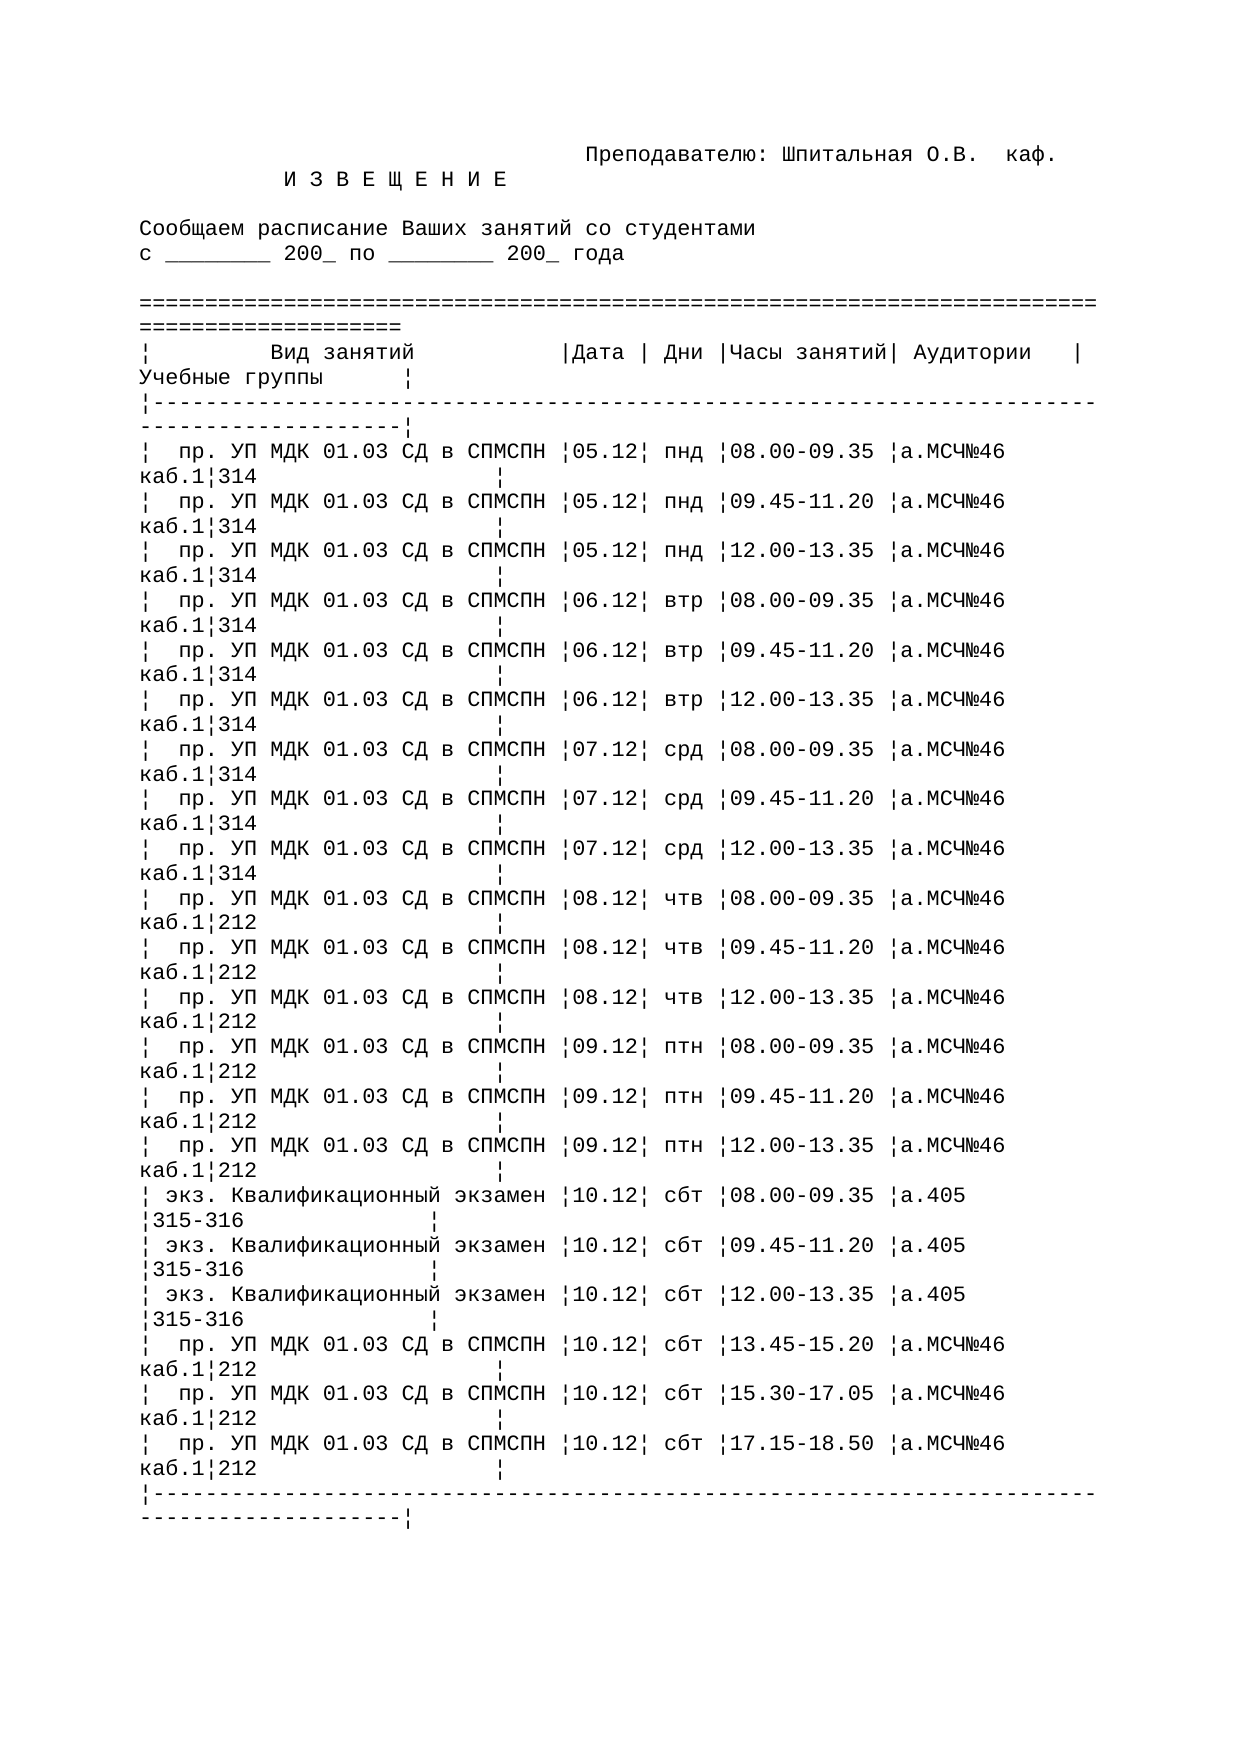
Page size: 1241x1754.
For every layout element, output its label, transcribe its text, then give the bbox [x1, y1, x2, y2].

text ¦ пр. УП МДК 01.03 СД в СПМСПН ¦06.12¦ втp ¦12.00-13.35 ¦а.МСЧ№46 каб.1¦314 ¦ [139, 688, 1101, 738]
text ¦ пр. УП МДК 01.03 СД в СПМСПН ¦09.12¦ птн ¦09.45-11.20 ¦а.МСЧ№46 каб.1¦212 ¦ [139, 1085, 1101, 1134]
text ¦ пр. УП МДК 01.03 СД в СПМСПН ¦06.12¦ втp ¦08.00-09.35 ¦а.МСЧ№46 каб.1¦314 ¦ [139, 589, 1101, 639]
text ¦ экз. Квалификационный экзамен ¦10.12¦ сбт ¦08.00-09.35 ¦а.405 ¦315-316 ¦ [139, 1184, 1101, 1234]
text Сообщаем расписание Ваших занятий со студентами [139, 217, 1101, 242]
text ¦ пр. УП МДК 01.03 СД в СПМСПН ¦08.12¦ чтв ¦12.00-13.35 ¦а.МСЧ№46 каб.1¦212 ¦ [139, 986, 1101, 1035]
text Преподавателю: Шпитальная О.В. каф. [139, 143, 1101, 168]
text с ________ 200_ по ________ 200_ года [139, 242, 1101, 267]
text ¦ пр. УП МДК 01.03 СД в СПМСПН ¦07.12¦ сpд ¦08.00-09.35 ¦а.МСЧ№46 каб.1¦314 ¦ [139, 738, 1101, 787]
text ¦ экз. Квалификационный экзамен ¦10.12¦ сбт ¦09.45-11.20 ¦а.405 ¦315-316 ¦ [139, 1234, 1101, 1283]
text ¦ пр. УП МДК 01.03 СД в СПМСПН ¦09.12¦ птн ¦08.00-09.35 ¦а.МСЧ№46 каб.1¦212 ¦ [139, 1035, 1101, 1085]
text ¦--------------------------------------------------------------------------------------------¦ [139, 1482, 1101, 1531]
text ¦ пр. УП МДК 01.03 СД в СПМСПН ¦05.12¦ пнд ¦08.00-09.35 ¦а.МСЧ№46 каб.1¦314 ¦ [139, 440, 1101, 490]
text ¦ пр. УП МДК 01.03 СД в СПМСПН ¦10.12¦ сбт ¦17.15-18.50 ¦а.МСЧ№46 каб.1¦212 ¦ [139, 1432, 1101, 1482]
text ¦ пр. УП МДК 01.03 СД в СПМСПН ¦08.12¦ чтв ¦08.00-09.35 ¦а.МСЧ№46 каб.1¦212 ¦ [139, 887, 1101, 936]
text ¦--------------------------------------------------------------------------------------------¦ [139, 391, 1101, 440]
text ¦ пр. УП МДК 01.03 СД в СПМСПН ¦08.12¦ чтв ¦09.45-11.20 ¦а.МСЧ№46 каб.1¦212 ¦ [139, 936, 1101, 986]
text ¦ пр. УП МДК 01.03 СД в СПМСПН ¦09.12¦ птн ¦12.00-13.35 ¦а.МСЧ№46 каб.1¦212 ¦ [139, 1134, 1101, 1184]
text ¦ пр. УП МДК 01.03 СД в СПМСПН ¦05.12¦ пнд ¦12.00-13.35 ¦а.МСЧ№46 каб.1¦314 ¦ [139, 539, 1101, 589]
text ¦ пр. УП МДК 01.03 СД в СПМСПН ¦06.12¦ втp ¦09.45-11.20 ¦а.МСЧ№46 каб.1¦314 ¦ [139, 639, 1101, 688]
text ¦ пр. УП МДК 01.03 СД в СПМСПН ¦10.12¦ сбт ¦13.45-15.20 ¦а.МСЧ№46 каб.1¦212 ¦ [139, 1333, 1101, 1382]
text ============================================================================================= [139, 292, 1101, 341]
text ¦ пр. УП МДК 01.03 СД в СПМСПН ¦07.12¦ сpд ¦09.45-11.20 ¦а.МСЧ№46 каб.1¦314 ¦ [139, 787, 1101, 837]
text И З В Е Щ Е Н И Е [139, 168, 1101, 192]
text ¦ пр. УП МДК 01.03 СД в СПМСПН ¦05.12¦ пнд ¦09.45-11.20 ¦а.МСЧ№46 каб.1¦314 ¦ [139, 490, 1101, 539]
text ¦ пр. УП МДК 01.03 СД в СПМСПН ¦10.12¦ сбт ¦15.30-17.05 ¦а.МСЧ№46 каб.1¦212 ¦ [139, 1382, 1101, 1432]
text ¦ пр. УП МДК 01.03 СД в СПМСПН ¦07.12¦ сpд ¦12.00-13.35 ¦а.МСЧ№46 каб.1¦314 ¦ [139, 837, 1101, 887]
text ¦ экз. Квалификационный экзамен ¦10.12¦ сбт ¦12.00-13.35 ¦а.405 ¦315-316 ¦ [139, 1283, 1101, 1333]
text ¦ Вид занятий |Дата | Дни |Часы занятий| Аудитории | Учебные группы ¦ [139, 341, 1101, 391]
